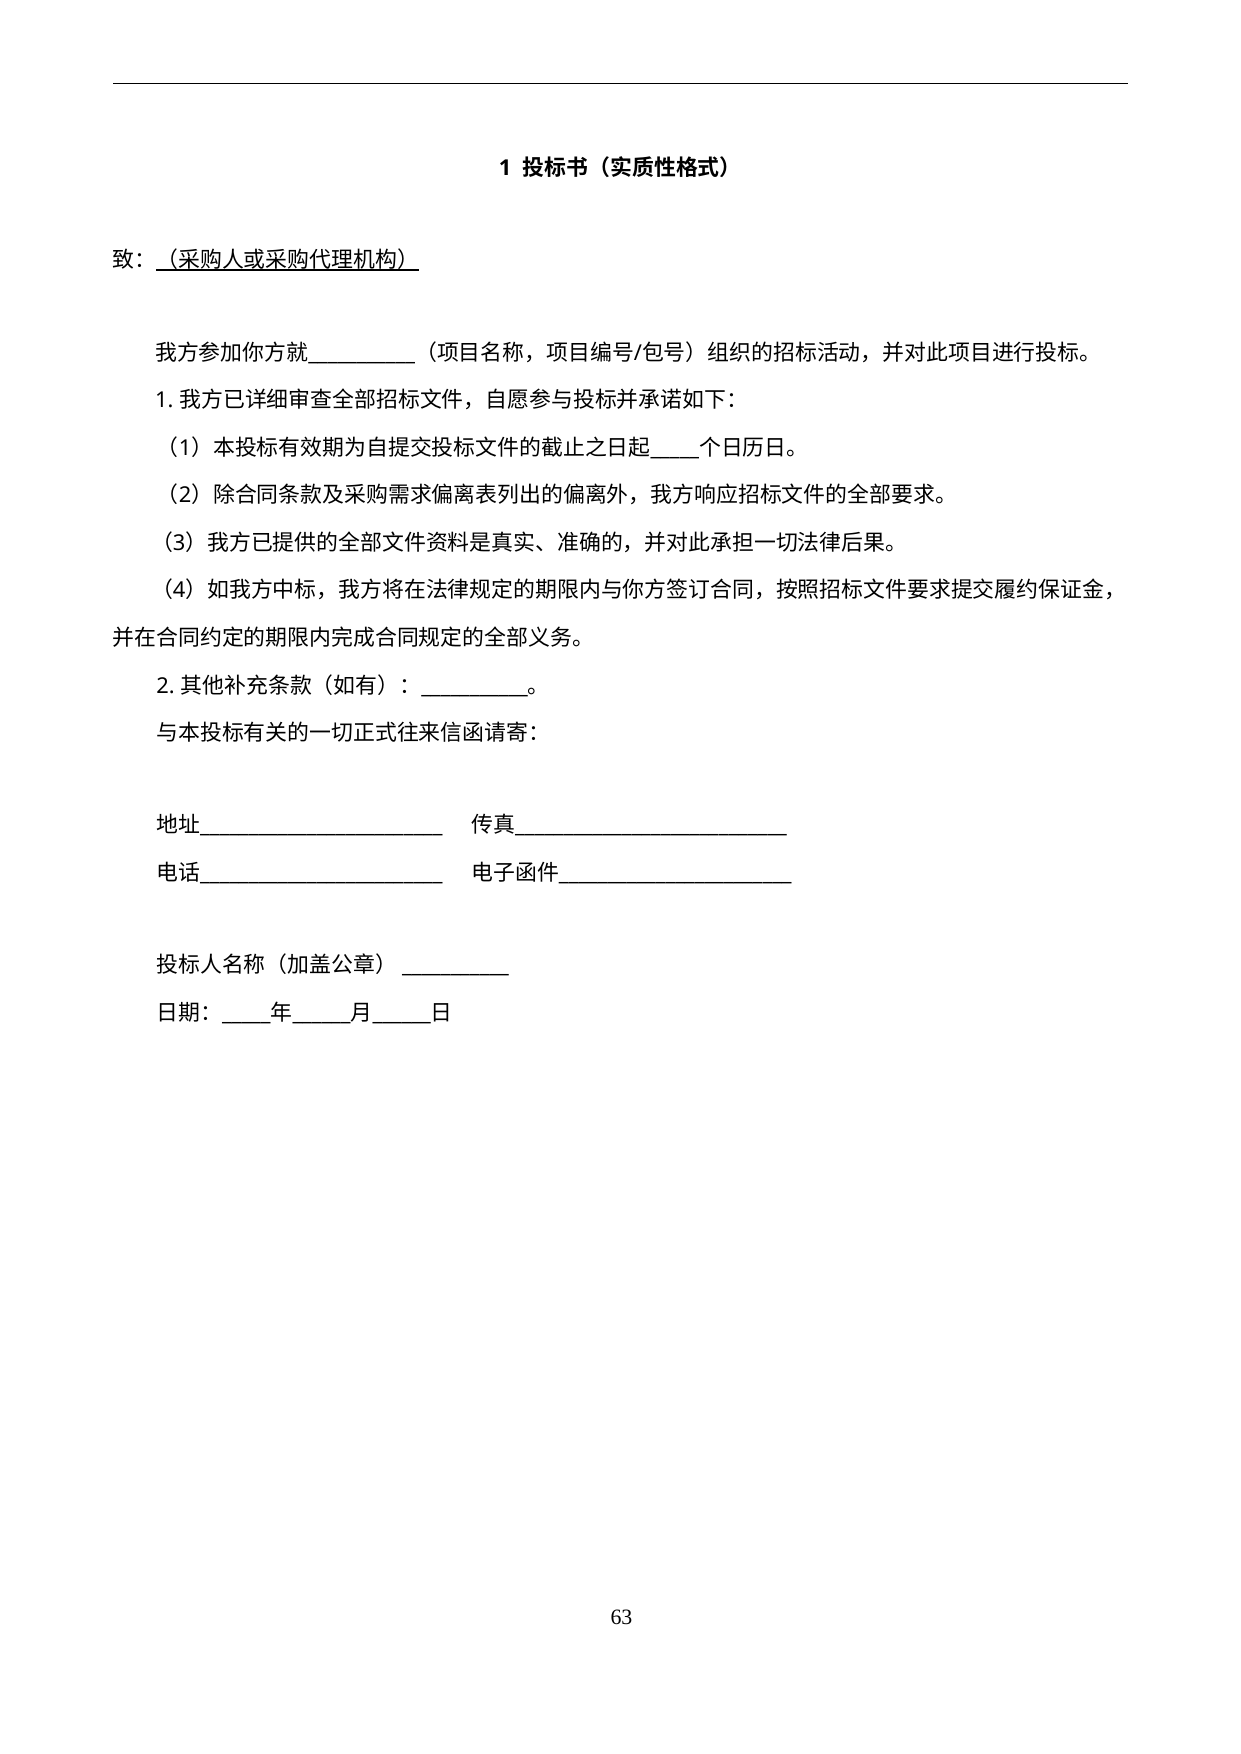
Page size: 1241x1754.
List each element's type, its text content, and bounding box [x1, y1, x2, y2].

text （1）本投标有效期为自提交投标文件的截止之日起_____个日历日。 [150, 430, 1128, 461]
text 我方参加你方就___________（项目名称，项目编号/包号）组织的招标活动，并对此项目进行投标。 [112, 334, 1128, 366]
text 电话_________________________ 电子函件________________________ [156, 855, 1128, 887]
text （3）我方已提供的全部文件资料是真实、准确的，并对此承担一切法律后果。 [112, 525, 1128, 557]
text 地址_________________________ 传真____________________________ [156, 807, 1128, 839]
text 与本投标有关的一切正式往来信函请寄： [112, 715, 1128, 747]
text 1. 我方已详细审查全部招标文件，自愿参与投标并承诺如下： [112, 382, 1128, 414]
text （4）如我方中标，我方将在法律规定的期限内与你方签订合同，按照招标文件要求提交履约保证金，并在合同约定的期限内完成合同规定的全部义务。 [112, 572, 1128, 652]
text 致：（采购人或采购代理机构） [112, 242, 1128, 274]
text 日期：_____年______月______日 [156, 995, 1128, 1027]
text 2. 其他补充条款（如有）：___________。 [156, 668, 1128, 699]
text （2）除合同条款及采购需求偏离表列出的偏离外，我方响应招标文件的全部要求。 [150, 477, 1128, 509]
text 投标人名称（加盖公章） ___________ [156, 947, 1128, 979]
text 1 投标书（实质性格式） [112, 150, 1128, 182]
